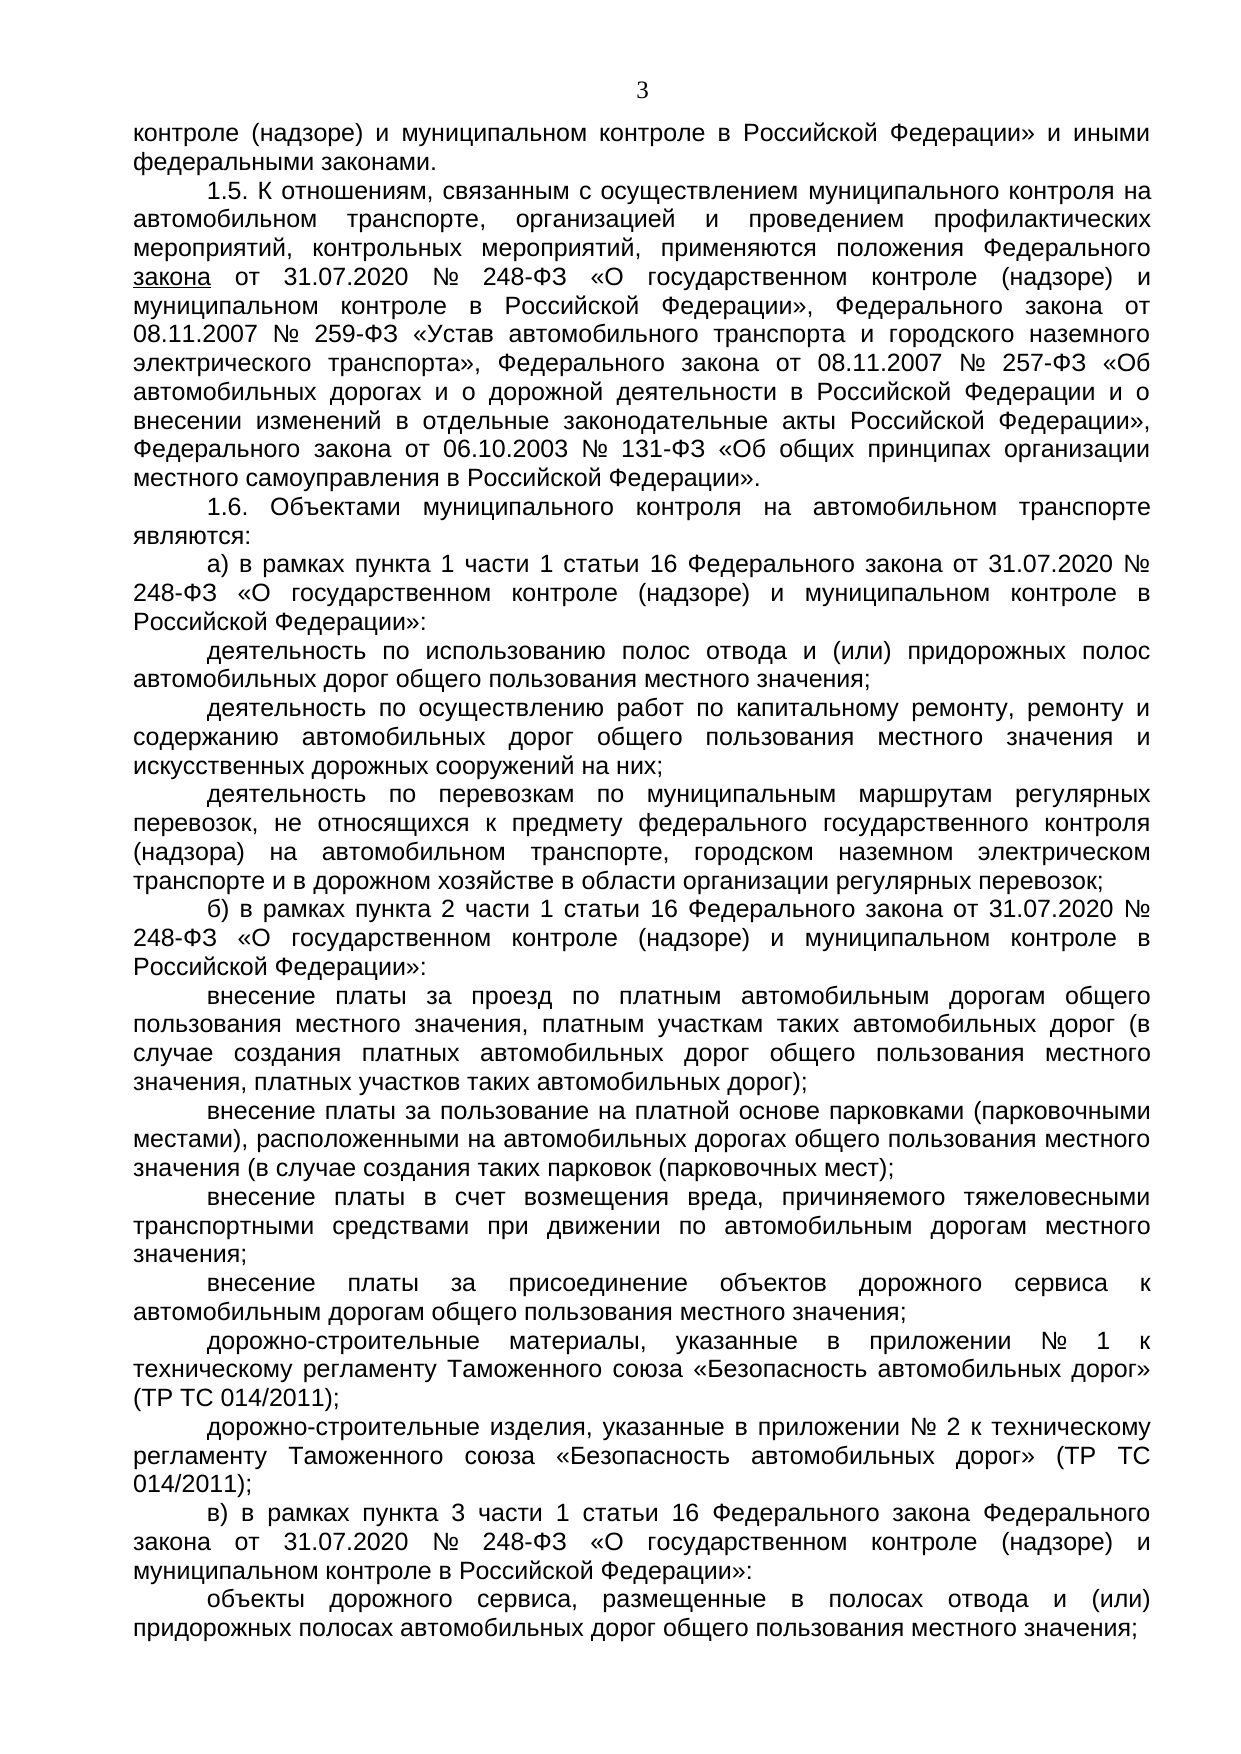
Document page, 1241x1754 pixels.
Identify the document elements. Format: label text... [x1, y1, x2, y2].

text внесение платы за присоединение объектов дорожного сервиса к автомобильным дорогам общего пользования местного значения; [133, 1268, 1152, 1326]
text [133, 118, 1152, 176]
text внесение платы в счет возмещения вреда, причиняемого тяжеловесными транспортными средствами при движении по автомобильным дорогам местного значения; [133, 1182, 1152, 1268]
text 1.6. Объектами муниципального контроля на автомобильном транспорте являются: [133, 492, 1152, 549]
text в) в рамках пункта 3 части 1 статьи 16 Федерального закона Федерального закона от 31.07.2020 № 248-ФЗ «О государственном контроле (надзоре) и муниципальном контроле в Российской Федерации»: [133, 1498, 1152, 1584]
text деятельность по перевозкам по муниципальным маршрутам регулярных перевозок, не относящихся к предмету федерального государственного контроля (надзора) на автомобильном транспорте, городском наземном электрическом транспорте и в дорожном хозяйстве в области организации регулярных перевозок; [133, 779, 1152, 894]
text объекты дорожного сервиса, размещенные в полосах отвода и (или) придорожных полосах автомобильных дорог общего пользования местного значения; [133, 1584, 1152, 1642]
text деятельность по осуществлению работ по капитальному ремонту, ремонту и содержанию автомобильных дорог общего пользования местного значения и искусственных дорожных сооружений на них; [133, 693, 1152, 779]
text 1.5. К отношениям, связанным с осуществлением муниципального контроля на автомобильном транспорте, организацией и проведением профилактических мероприятий, контрольных мероприятий, применяются положения Федерального закона от 31.07.2020 № 248-ФЗ «О государственном контроле (надзоре) и муниципальном контроле в Российской Федерации», Федерального закона от 08.11.2007 № 259-ФЗ «Устав автомобильного транспорта и городского наземного электрического транспорта», Федерального закона от 08.11.2007 № 257-ФЗ «Об автомобильных дорогах и о дорожной деятельности в Российской Федерации и о внесении изменений в отдельные законодательные акты Российской Федерации», Федерального закона от 06.10.2003 № 131-ФЗ «Об общих принципах организации местного самоуправления в Российской Федерации». [133, 176, 1152, 492]
text внесение платы за пользование на платной основе парковками (парковочными местами), расположенными на автомобильных дорогах общего пользования местного значения (в случае создания таких парковок (парковочных мест); [133, 1096, 1152, 1182]
text б) в рамках пункта 2 части 1 статьи 16 Федерального закона от 31.07.2020 № 248-ФЗ «О государственном контроле (надзоре) и муниципальном контроле в Российской Федерации»: [133, 894, 1152, 981]
text дорожно-строительные изделия, указанные в приложении № 2 к техническому регламенту Таможенного союза «Безопасность автомобильных дорог» (ТР ТС 014/2011); [133, 1412, 1152, 1498]
text дорожно-строительные материалы, указанные в приложении № 1 к техническому регламенту Таможенного союза «Безопасность автомобильных дорог» (ТР ТС 014/2011); [133, 1326, 1152, 1412]
text внесение платы за проезд по платным автомобильным дорогам общего пользования местного значения, платным участкам таких автомобильных дорог (в случае создания платных автомобильных дорог общего пользования местного значения, платных участков таких автомобильных дорог); [133, 981, 1152, 1096]
text а) в рамках пункта 1 части 1 статьи 16 Федерального закона от 31.07.2020 № 248-ФЗ «О государственном контроле (надзоре) и муниципальном контроле в Российской Федерации»: [133, 549, 1152, 636]
text деятельность по использованию полос отвода и (или) придорожных полос автомобильных дорог общего пользования местного значения; [133, 636, 1152, 693]
